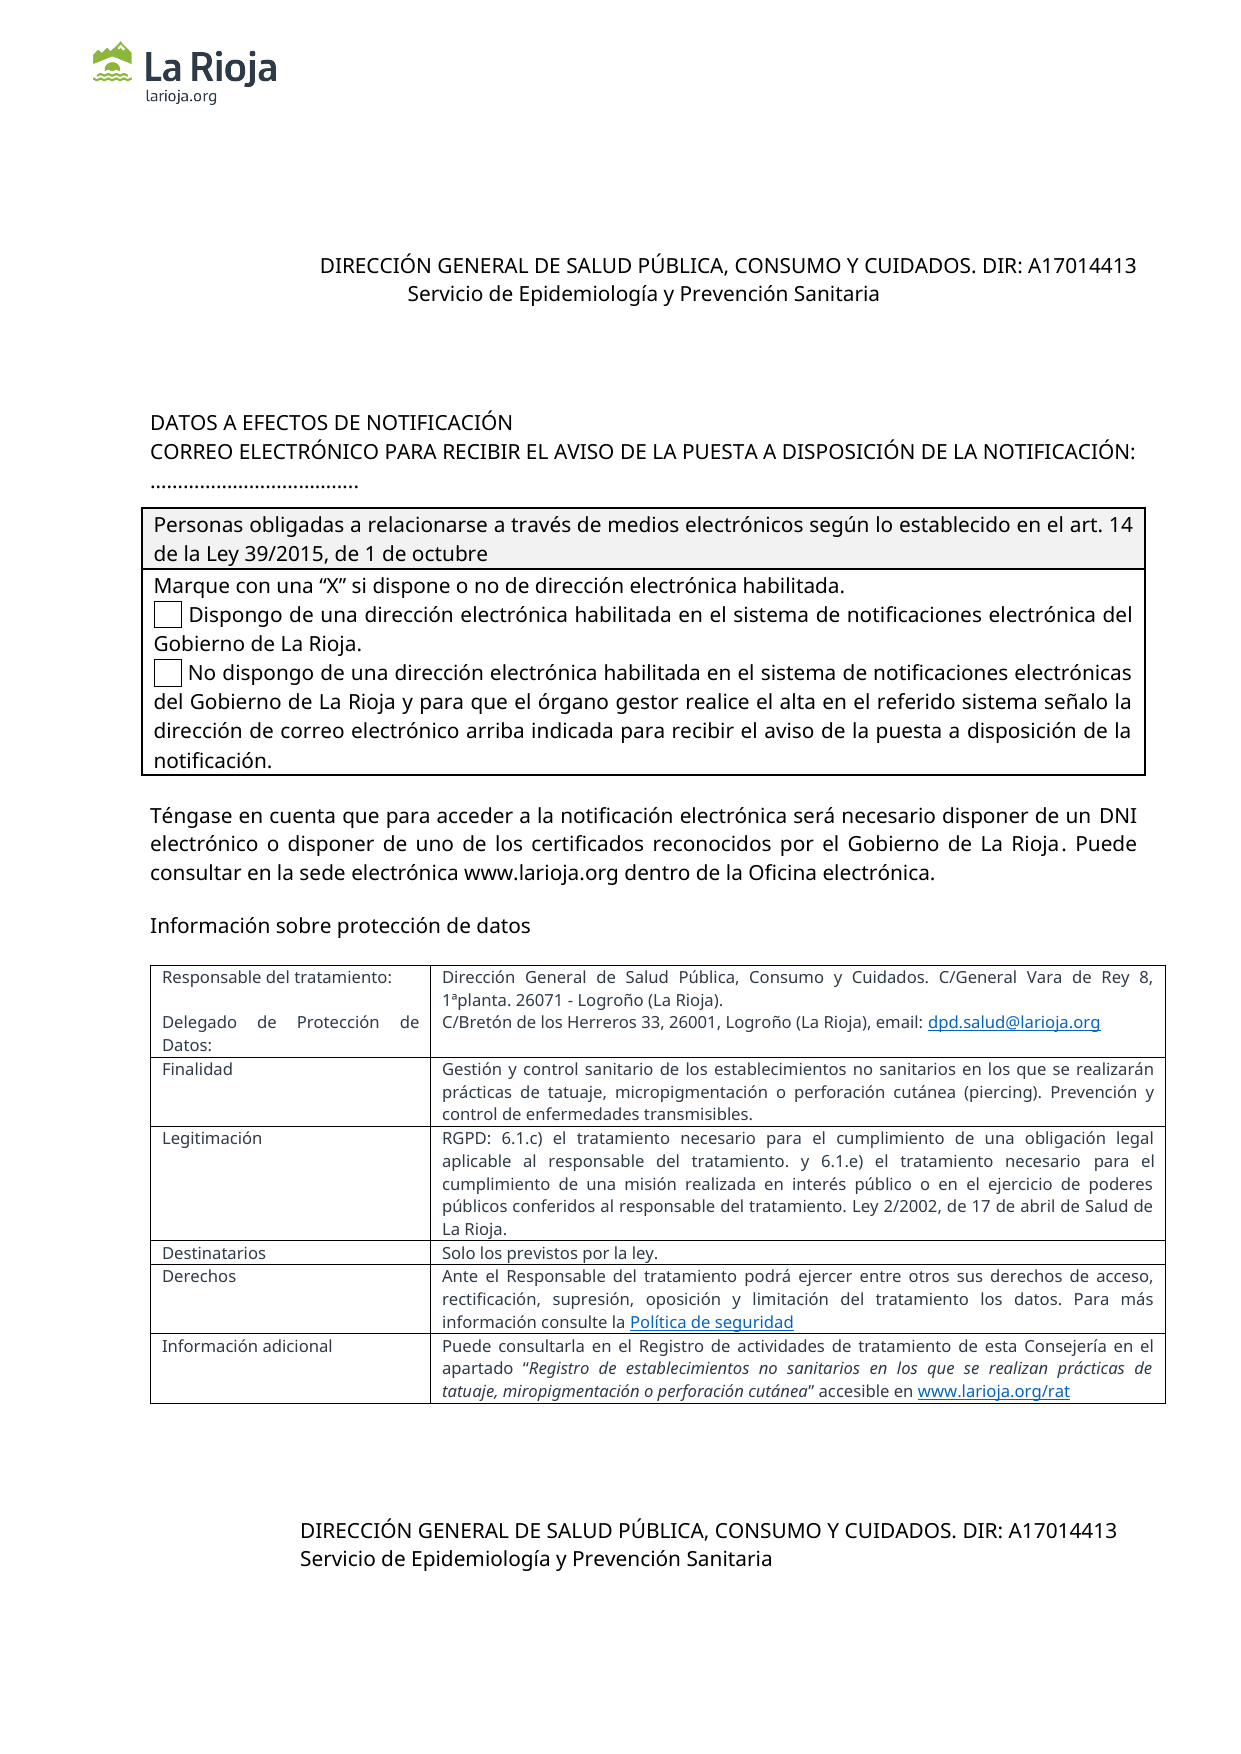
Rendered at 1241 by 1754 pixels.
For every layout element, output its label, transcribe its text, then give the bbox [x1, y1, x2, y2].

table_cell Información adicional [151, 1334, 430, 1402]
table_cell Solo los previstos por la ley. [431, 1241, 1165, 1264]
text DATOS A EFECTOS DE NOTIFICACIÓN [150, 408, 1103, 436]
table_cell Destinatarios [151, 1241, 430, 1264]
text DIRECCIÓN GENERAL DE SALUD PÚBLICA, CONSUMO Y CUIDADOS. DIR: A17014413 [150, 251, 1137, 279]
text CORREO ELECTRÓNICO PARA RECIBIR EL AVISO DE LA PUESTA A DISPOSICIÓN DE LA NOTIFICACIÓN:……………………………….. [150, 436, 1137, 495]
table_cell Ante el Responsable del tratamiento podrá ejercer entre otros sus derechos de acceso, rectificación, supresión, oposición y limitación del tratamiento los datos. Para más información consulte la Política de seguridad [431, 1265, 1165, 1333]
table_cell Gestión y control sanitario de los establecimientos no sanitarios en los que se realizarán prácticas de tatuaje, micropigmentación o perforación cutánea (piercing). Prevención y control de enfermedades transmisibles. [431, 1058, 1165, 1126]
table_cell Legitimación [151, 1127, 430, 1240]
table_cell Finalidad [151, 1058, 430, 1126]
picture [0, 0, 1241, 201]
table_cell Marque con una “X” si dispone o no de dirección electrónica habilitada. Dispongo de una dirección electrónica habilitada en el sistema de notificaciones electrónica del Gobierno de La Rioja. No dispongo de una dirección electrónica habilitada en el sistema de notificaciones electrónicas del Gobierno de La Rioja y para que el órgano gestor realice el alta en el referido sistema señalo la dirección de correo electrónico arriba indicada para recibir el aviso de la puesta a disposición de la notificación. [143, 570, 1144, 774]
text Servicio de Epidemiología y Prevención Sanitaria [300, 1544, 1137, 1573]
table_header Responsable del tratamiento: Delegado de Protección de Datos: [151, 966, 430, 1057]
table_cell Derechos [151, 1265, 430, 1333]
table_cell Puede consultarla en el Registro de actividades de tratamiento de esta Consejería en el apartado “Registro de establecimientos no sanitarios en los que se realizan prácticas de tatuaje, miropigmentación o perforación cutánea” accesible en www.larioja.org/rat [431, 1334, 1165, 1402]
text Servicio de Epidemiología y Prevención Sanitaria [150, 279, 1102, 308]
text Téngase en cuenta que para acceder a la notificación electrónica será necesario disponer de un DNI electrónico o disponer de uno de los certificados reconocidos por el Gobierno de La Rioja. Puede consultar en la sede electrónica www.larioja.org dentro de la Oficina electrónica. [150, 801, 1137, 886]
text DIRECCIÓN GENERAL DE SALUD PÚBLICA, CONSUMO Y CUIDADOS. DIR: A17014413 [300, 1516, 1137, 1544]
text Información sobre protección de datos [150, 911, 1137, 940]
table_header Dirección General de Salud Pública, Consumo y Cuidados. C/General Vara de Rey 8, 1ªplanta. 26071 - Logroño (La Rioja). C/Bretón de los Herreros 33, 26001, Logroño (La Rioja), email: dpd.salud@larioja.org [431, 966, 1165, 1057]
table_header Personas obligadas a relacionarse a través de medios electrónicos según lo establecido en el art. 14 de la Ley 39/2015, de 1 de octubre [143, 509, 1144, 568]
table_cell RGPD: 6.1.c) el tratamiento necesario para el cumplimiento de una obligación legal aplicable al responsable del tratamiento. y 6.1.e) el tratamiento necesario para el cumplimiento de una misión realizada en interés público o en el ejercicio de poderes públicos conferidos al responsable del tratamiento. Ley 2/2002, de 17 de abril de Salud de La Rioja. [431, 1127, 1165, 1240]
